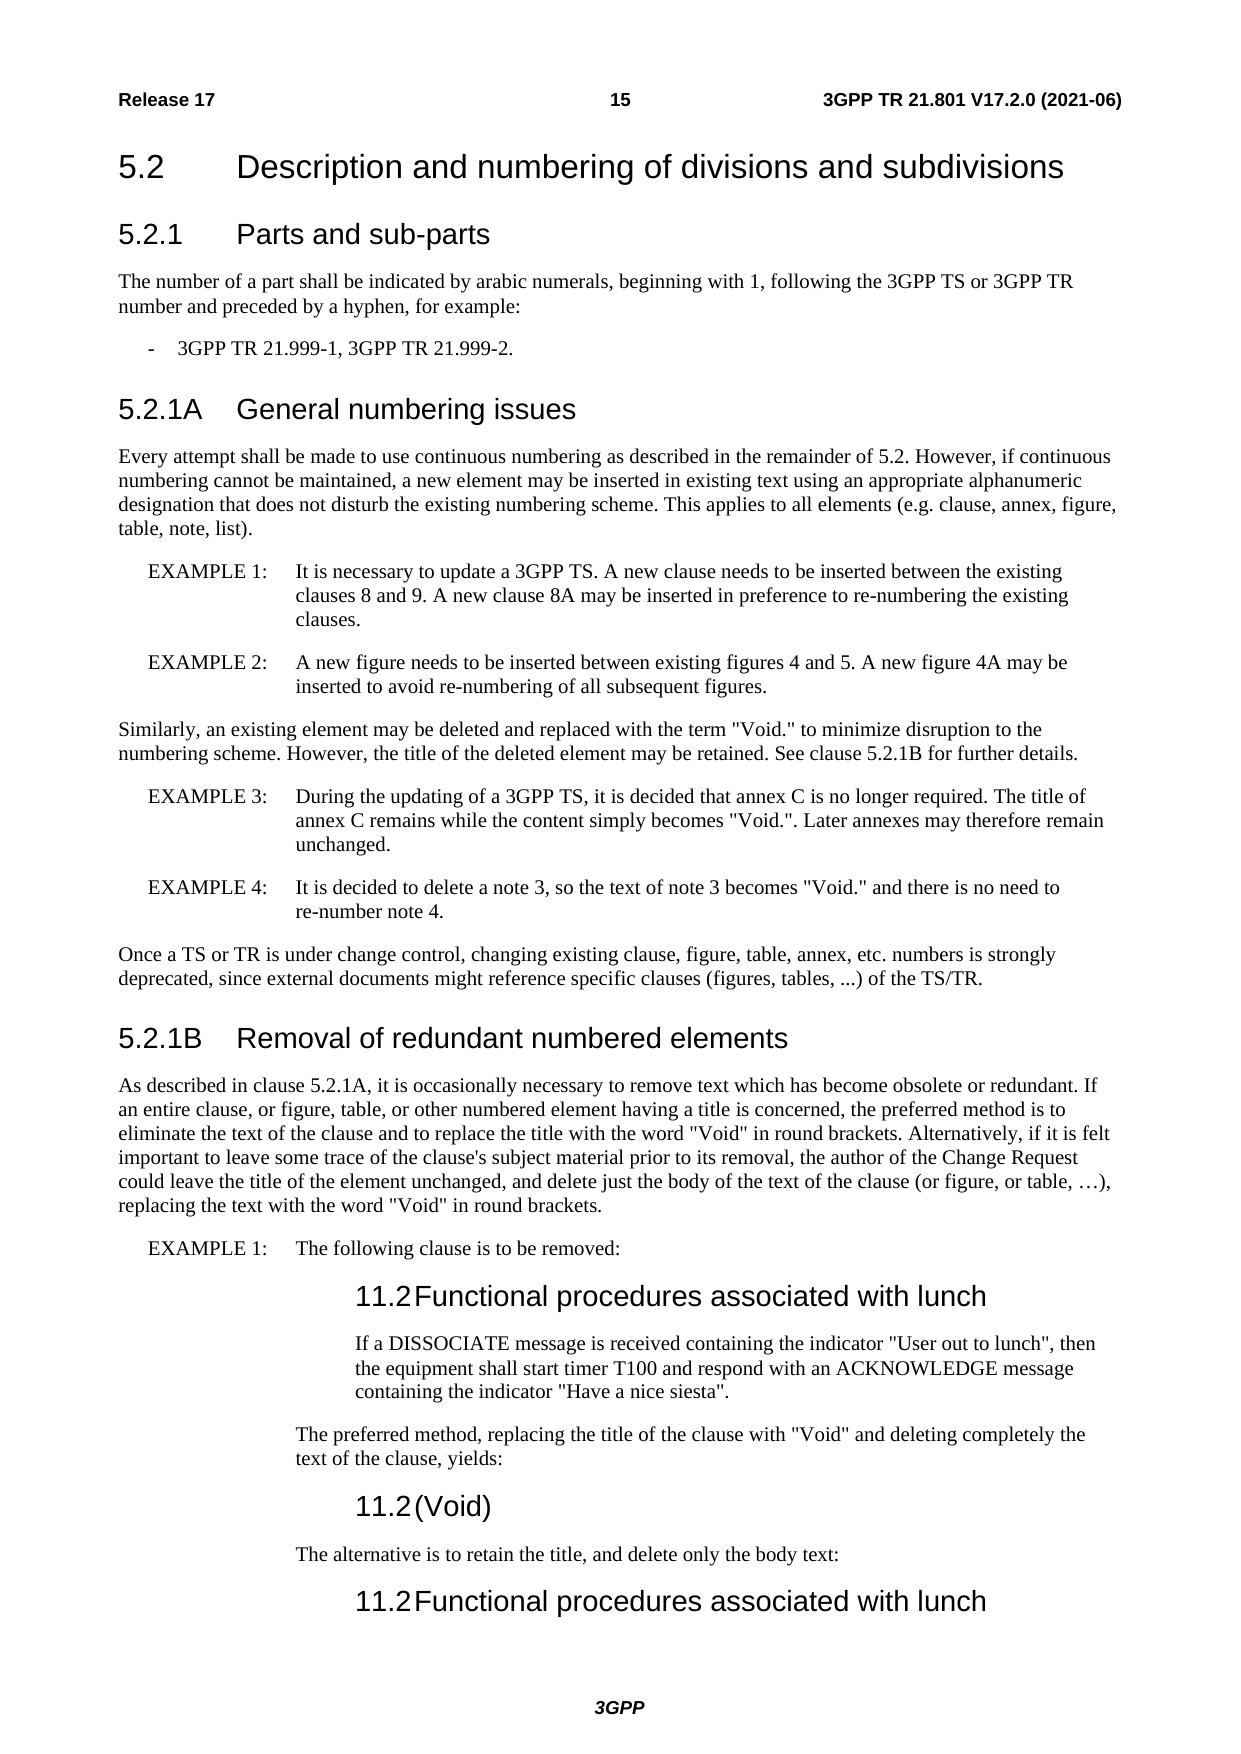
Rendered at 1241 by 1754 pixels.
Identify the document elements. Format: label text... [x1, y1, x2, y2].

text EXAMPLE 1: It is necessary to update a 3GPP TS. A new clause needs to be inserted between the existing clauses 8 and 9. A new clause 8A may be inserted in preference to re-numbering the existing clauses. [148, 559, 1122, 631]
text 11.2 Functional procedures associated with lunch [355, 1584, 1122, 1618]
text 11.2 Functional procedures associated with lunch [355, 1279, 1122, 1313]
text As described in clause 5.2.1A, it is occasionally necessary to remove text which has become obsolete or redundant. If an entire clause, or figure, table, or other numbered element having a title is concerned, the preferred method is to eliminate the text of the clause and to replace the title with the word "Void" in round brackets. Alternatively, if it is felt important to leave some trace of the clause's subject material prior to its removal, the author of the Change Request could leave the title of the element unchanged, and delete just the body of the text of the clause (or figure, or table, …), replacing the text with the word "Void" in round brackets. [118, 1073, 1122, 1217]
subtitle 5.2 Description and numbering of divisions and subdivisions [118, 147, 1122, 186]
text EXAMPLE 2: A new figure needs to be inserted between existing figures 4 and 5. A new figure 4A may be inserted to avoid re-numbering of all subsequent figures. [148, 650, 1122, 698]
text The preferred method, replacing the title of the clause with "Void" and deleting completely the text of the clause, yields: [148, 1422, 1122, 1470]
text If a DISSOCIATE message is received containing the indicator "User out to lunch", then the equipment shall start timer T100 and respond with an ACKNOWLEDGE message containing the indicator "Have a nice siesta". [355, 1331, 1122, 1403]
text Similarly, an existing element may be deleted and replaced with the term "Void." to minimize disruption to the numbering scheme. However, the title of the deleted element may be retained. See clause 5.2.1B for further details. [118, 717, 1122, 765]
text EXAMPLE 3: During the updating of a 3GPP TS, it is decided that annex C is no longer required. The title of annex C remains while the content simply becomes "Void.". Later annexes may therefore remain unchanged. [148, 784, 1122, 856]
subtitle 5.2.1A General numbering issues [118, 392, 1122, 425]
text Once a TS or TR is under change control, changing existing clause, figure, table, annex, etc. numbers is strongly deprecated, since external documents might reference specific clauses (figures, tables, ...) of the TS/TR. [118, 941, 1122, 989]
text The number of a part shall be indicated by arabic numerals, beginning with 1, following the 3GPP TS or 3GPP TR number and preceded by a hyphen, for example: [118, 269, 1122, 318]
text EXAMPLE 4: It is decided to delete a note 3, so the text of note 3 becomes "Void." and there is no need to re-number note 4. [148, 874, 1122, 923]
text 11.2 (Void) [355, 1489, 1122, 1523]
text EXAMPLE 1: The following clause is to be removed: [148, 1236, 1122, 1260]
text Every attempt shall be made to use continuous numbering as described in the remainder of 5.2. However, if continuous numbering cannot be maintained, a new element may be inserted in existing text using an appropriate alphanumeric designation that does not disturb the existing numbering scheme. This applies to all elements (e.g. clause, annex, figure, table, note, list). [118, 444, 1122, 540]
text The alternative is to retain the title, and delete only the body text: [148, 1541, 1122, 1566]
subtitle 5.2.1 Parts and sub-parts [118, 217, 1122, 251]
text - 3GPP TR 21.999-1, 3GPP TR 21.999-2. [148, 336, 1122, 360]
subtitle 5.2.1B Removal of redundant numbered elements [118, 1021, 1122, 1054]
